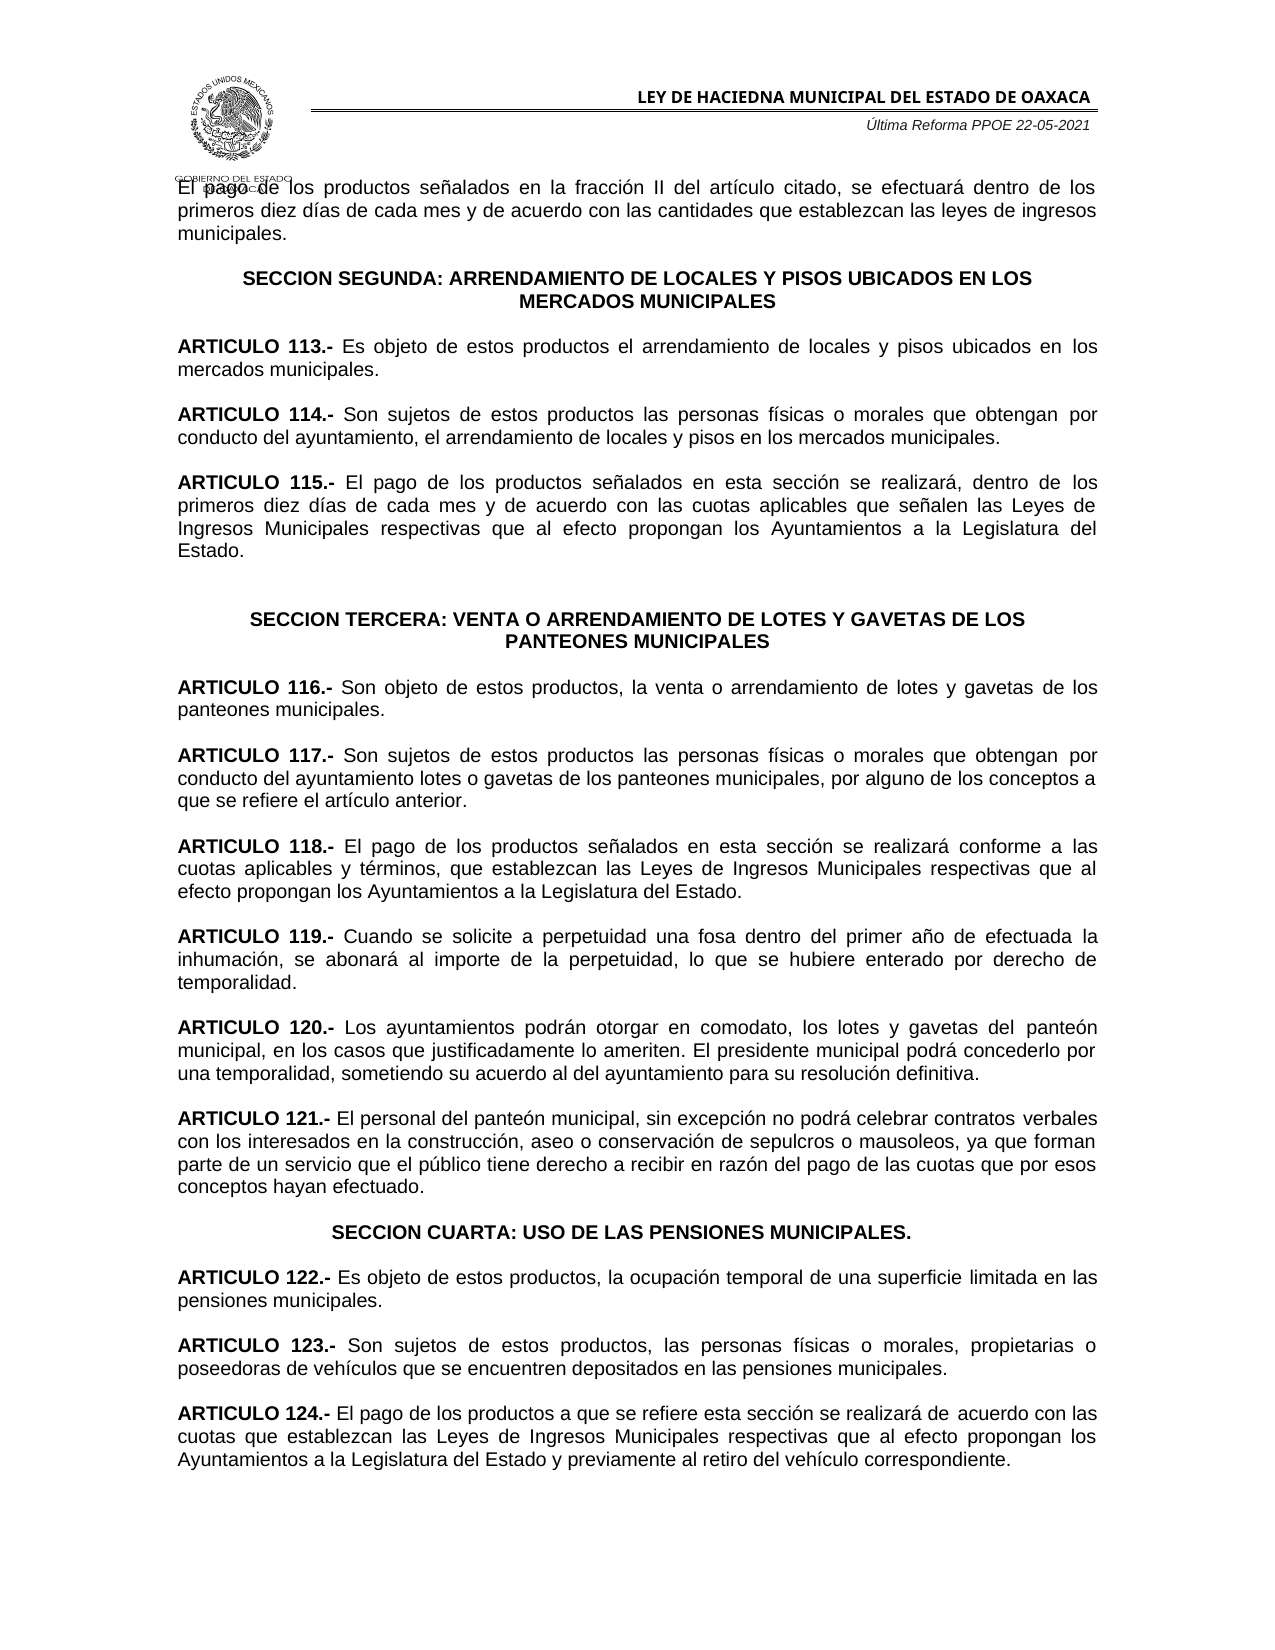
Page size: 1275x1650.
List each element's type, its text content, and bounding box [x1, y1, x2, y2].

text ARTICULO 121.- El personal del panteón municipal, sin excepción no podrá celebrar contratos verbales con los interesados en la construcción, aseo o conservación de sepulcros o mausoleos, ya que forman parte de un servicio que el público tiene derecho a recibir en razón del pago de las cuotas que por esos conceptos hayan efectuado. [177, 1107, 1098, 1198]
text SECCION CUARTA: USO DE LAS PENSIONES MUNICIPALES. [331, 1221, 1098, 1243]
text MERCADOS MUNICIPALES [519, 289, 1098, 312]
text El pago de los productos señalados en la fracción II del artículo citado, se efectuará dentro de los primeros diez días de cada mes y de acuerdo con las cantidades que establezcan las leyes de ingresos municipales. [177, 176, 1098, 244]
text ARTICULO 118.- El pago de los productos señalados en esta sección se realizará conforme a las cuotas aplicables y términos, que establezcan las Leyes de Ingresos Municipales respectivas que al efecto propongan los Ayuntamientos a la Legislatura del Estado. [177, 834, 1098, 903]
text ARTICULO 116.- Son objeto de estos productos, la venta o arrendamiento de lotes y gavetas de los panteones municipales. [177, 676, 1098, 721]
text ARTICULO 117.- Son sujetos de estos productos las personas físicas o morales que obtengan por conducto del ayuntamiento lotes o gavetas de los panteones municipales, por alguno de los conceptos a que se refiere el artículo anterior. [177, 744, 1098, 812]
text ARTICULO 119.- Cuando se solicite a perpetuidad una fosa dentro del primer año de efectuada la inhumación, se abonará al importe de la perpetuidad, lo que se hubiere enterado por derecho de temporalidad. [177, 925, 1098, 993]
text ARTICULO 123.- Son sujetos de estos productos, las personas físicas o morales, propietarias o poseedoras de vehículos que se encuentren depositados en las pensiones municipales. [177, 1334, 1098, 1379]
text PANTEONES MUNICIPALES [177, 630, 1098, 653]
text ARTICULO 120.- Los ayuntamientos podrán otorgar en comodato, los lotes y gavetas del panteón municipal, en los casos que justificadamente lo ameriten. El presidente municipal podrá concederlo por una temporalidad, sometiendo su acuerdo al del ayuntamiento para su resolución definitiva. [177, 1016, 1098, 1084]
text SECCION SEGUNDA: ARRENDAMIENTO DE LOCALES Y PISOS UBICADOS EN LOS [177, 267, 1098, 289]
picture [172, 73, 295, 195]
text ARTICULO 122.- Es objeto de estos productos, la ocupación temporal de una superficie limitada en las pensiones municipales. [177, 1266, 1098, 1311]
text ARTICULO 115.- El pago de los productos señalados en esta sección se realizará, dentro de los primeros diez días de cada mes y de acuerdo con las cuotas aplicables que señalen las Leyes de Ingresos Municipales respectivas que al efecto propongan los Ayuntamientos a la Legislatura del Estado. [177, 471, 1098, 562]
text SECCION TERCERA: VENTA O ARRENDAMIENTO DE LOTES Y GAVETAS DE LOS [177, 607, 1098, 630]
text ARTICULO 124.- El pago de los productos a que se refiere esta sección se realizará de acuerdo con las cuotas que establezcan las Leyes de Ingresos Municipales respectivas que al efecto propongan los Ayuntamientos a la Legislatura del Estado y previamente al retiro del vehículo correspondiente. [177, 1402, 1098, 1470]
text ARTICULO 113.- Es objeto de estos productos el arrendamiento de locales y pisos ubicados en los mercados municipales. [177, 335, 1098, 380]
text ARTICULO 114.- Son sujetos de estos productos las personas físicas o morales que obtengan por conducto del ayuntamiento, el arrendamiento de locales y pisos en los mercados municipales. [177, 403, 1098, 448]
